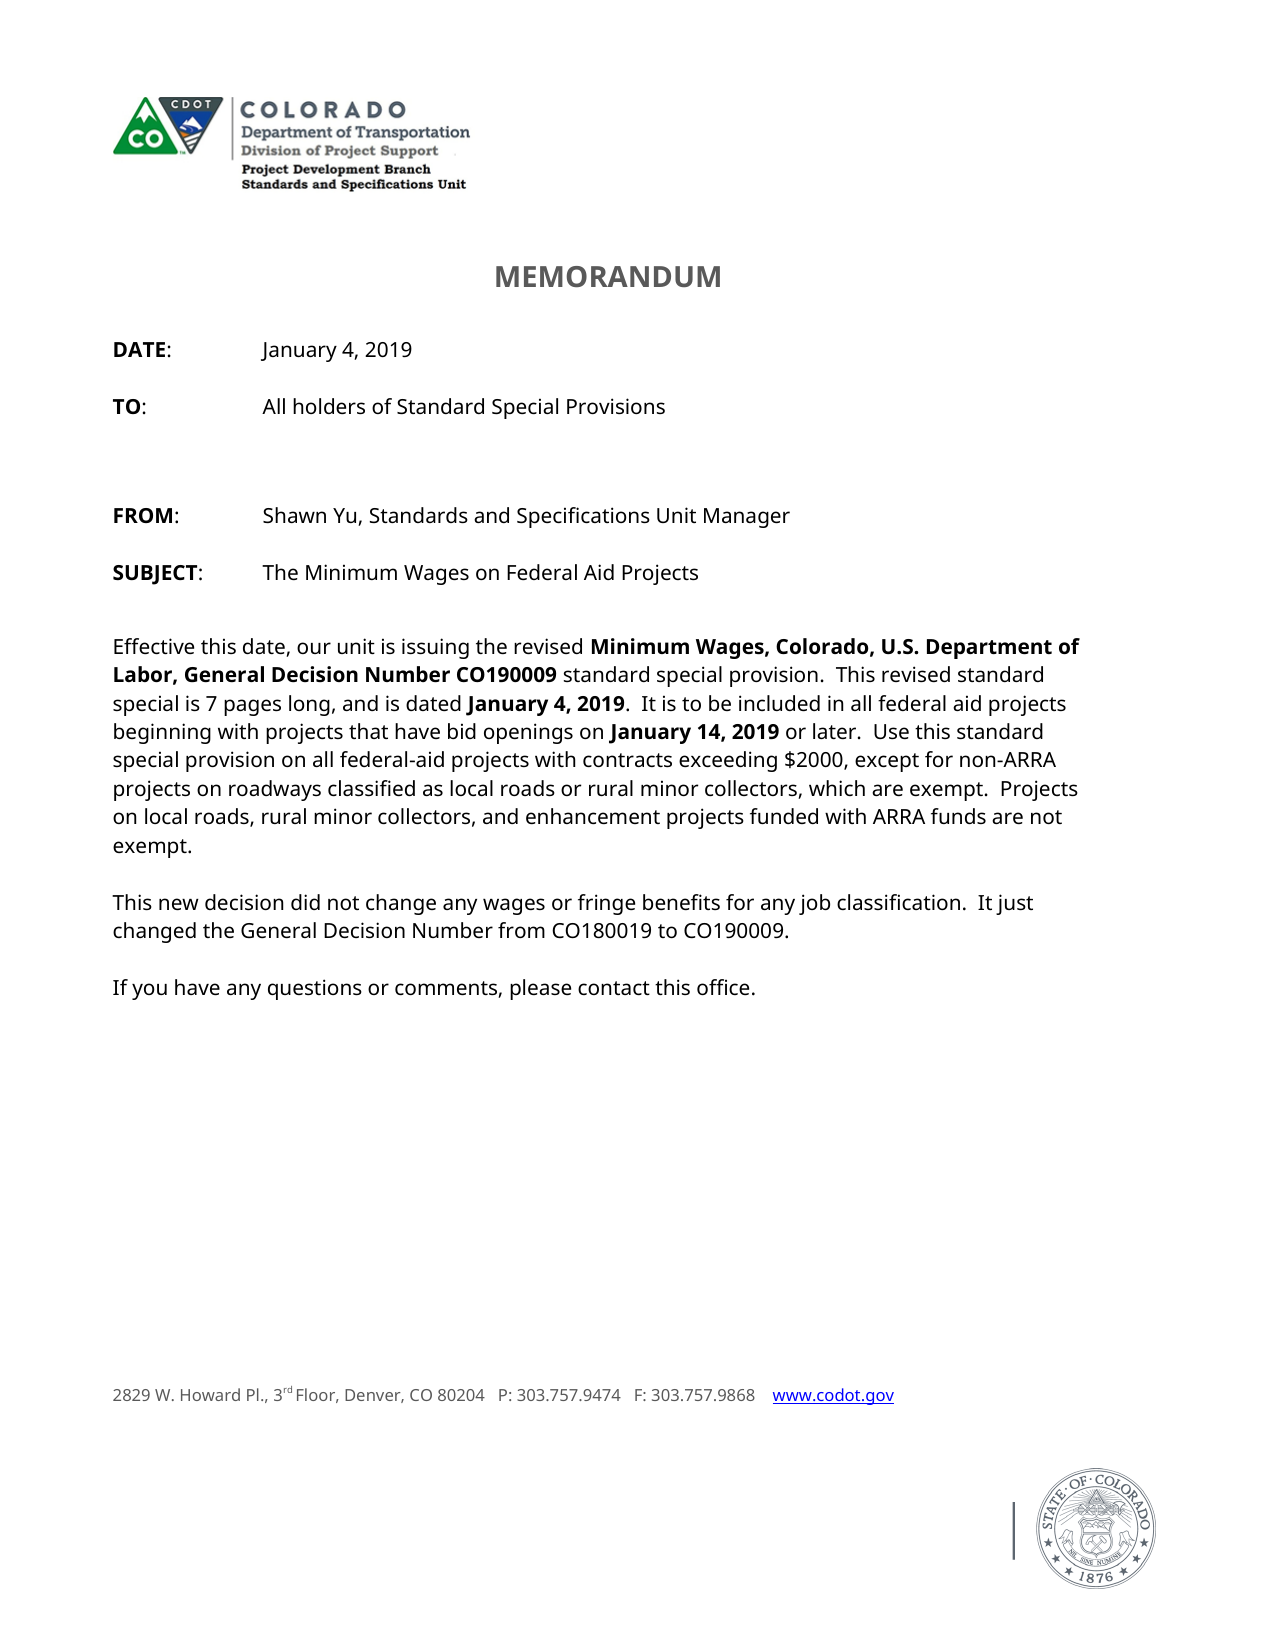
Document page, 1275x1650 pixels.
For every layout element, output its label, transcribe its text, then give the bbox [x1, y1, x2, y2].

text DATE: January 4, 2019 [112, 335, 1107, 364]
text Effective this date, our unit is issuing the revised Minimum Wages, Colorado, U.S. Department of Labor, General Decision Number CO190009 standard special provision. This revised standard special is 7 pages long, and is dated January 4, 2019. It is to be included in all federal aid projects beginning with projects that have bid openings on January 14, 2019 or later. Use this standard special provision on all federal-aid projects with contracts exceeding $2000, except for non-ARRA projects on roadways classified as local roads or rural minor collectors, which are exempt. Projects on local roads, rural minor collectors, and enhancement projects funded with ARRA funds are not exempt. [112, 632, 1107, 859]
picture [1036, 1468, 1156, 1589]
text SUBJECT: The Minimum Wages on Federal Aid Projects [112, 558, 1107, 587]
picture [112, 97, 475, 194]
text If you have any questions or comments, please contact this office. [112, 973, 1107, 1002]
text This new decision did not change any wages or fringe benefits for any job classification. It just changed the General Decision Number from CO180019 to CO190009. [112, 888, 1107, 945]
text TO: All holders of Standard Special Provisions [112, 392, 1107, 421]
text FROM: Shawn Yu, Standards and Specifications Unit Manager [112, 501, 1107, 530]
